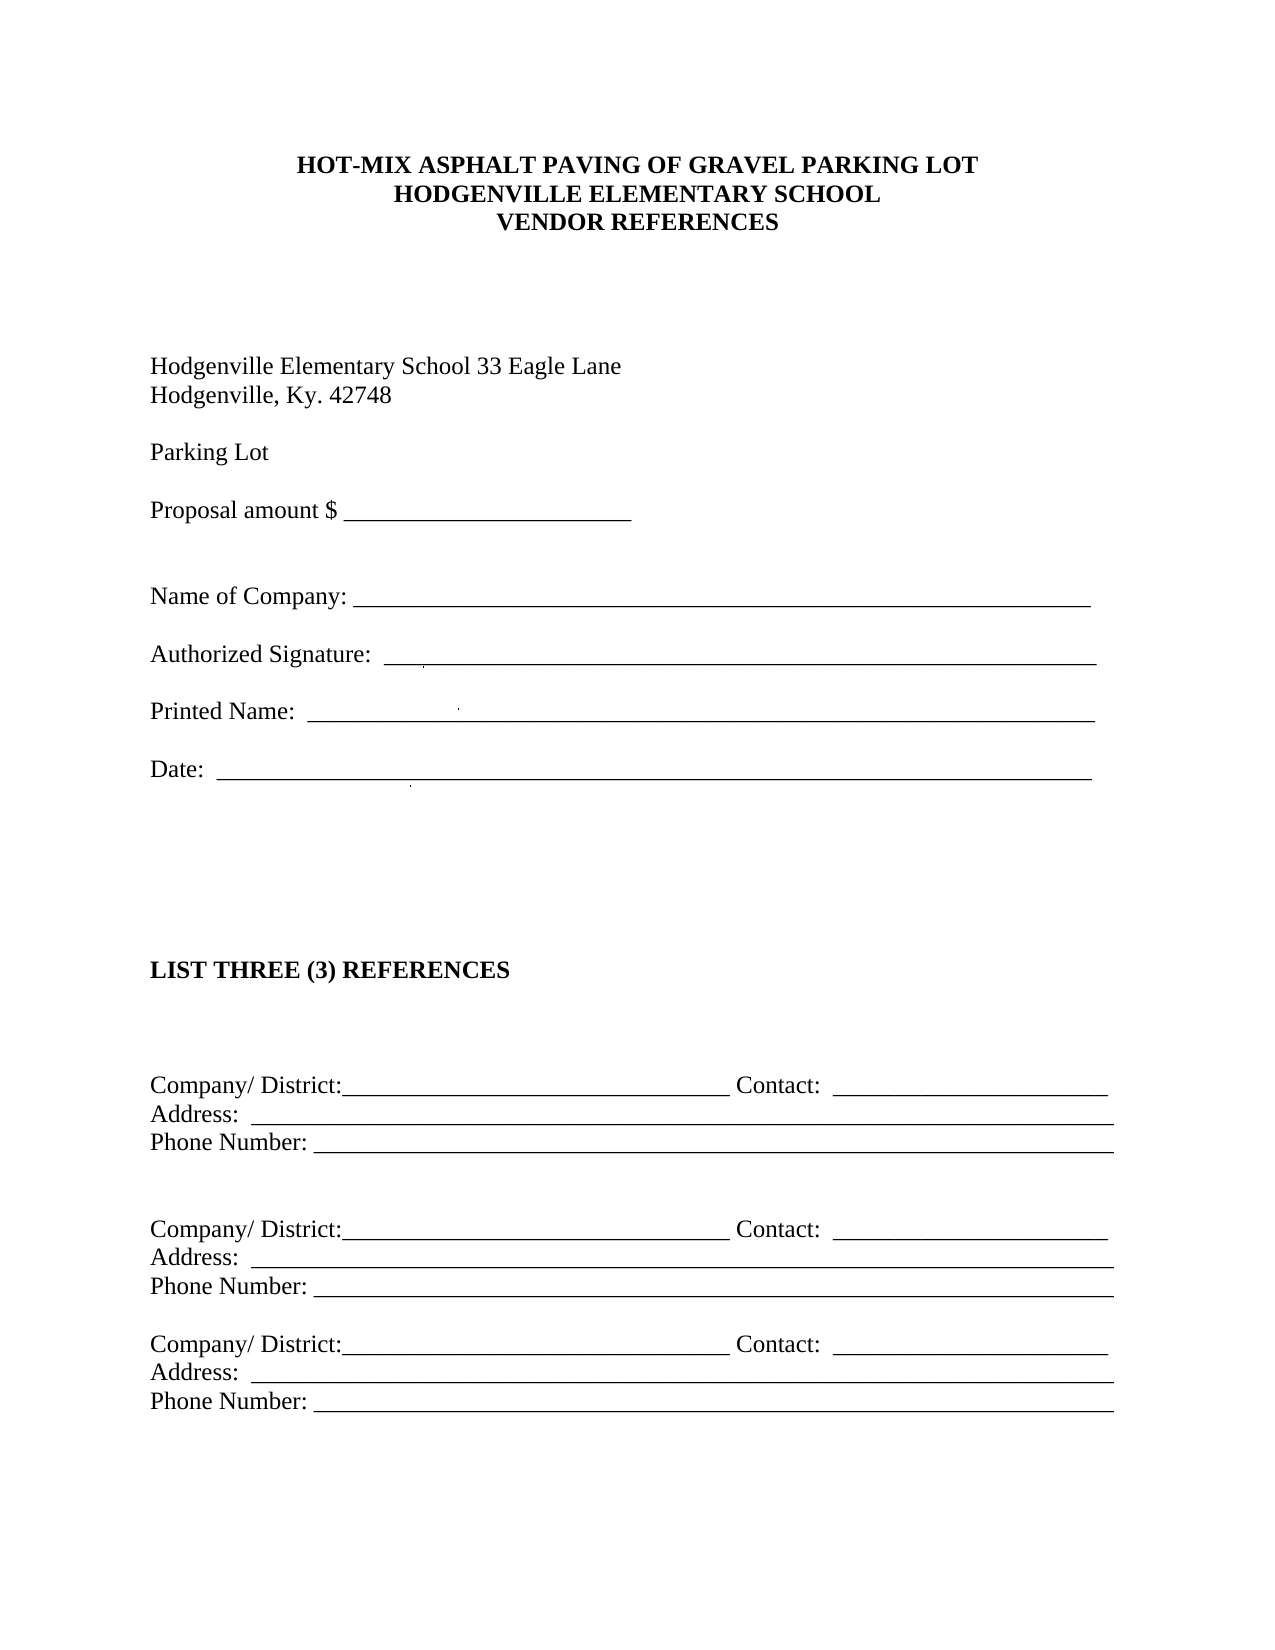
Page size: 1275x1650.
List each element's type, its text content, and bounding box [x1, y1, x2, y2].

text VENDOR REFERENCES [150, 207, 1125, 236]
text Address: _____________________________________________________________________ [150, 1242, 1125, 1271]
text HOT-MIX ASPHALT PAVING OF GRAVEL PARKING LOT [150, 150, 1125, 179]
text Name of Company: ___________________________________________________________ [150, 581, 1125, 610]
text Company/ District:_______________________________ Contact: ______________________ [150, 1329, 1125, 1357]
text Phone Number: ________________________________________________________________ [150, 1127, 1125, 1156]
text Parking Lot [150, 437, 1125, 466]
text Hodgenville Elementary School 33 Eagle Lane [150, 351, 1125, 380]
text Company/ District:_______________________________ Contact: ______________________ [150, 1070, 1125, 1099]
text Date: ______________________________________________________________________ [150, 754, 1125, 782]
text Hodgenville, Ky. 42748 [150, 380, 1125, 409]
text LIST THREE (3) REFERENCES [150, 955, 1125, 984]
text HODGENVILLE ELEMENTARY SCHOOL [150, 179, 1125, 207]
text Printed Name: _______________________________________________________________ [150, 696, 1125, 725]
text Company/ District:_______________________________ Contact: ______________________ [150, 1214, 1125, 1242]
text Proposal amount $ _______________________ [150, 495, 1125, 524]
text Address: _____________________________________________________________________ [150, 1357, 1125, 1386]
text Authorized Signature: _________________________________________________________ [150, 639, 1125, 667]
text Address: _____________________________________________________________________ [150, 1099, 1125, 1127]
text Phone Number: ________________________________________________________________ [150, 1271, 1125, 1300]
text Phone Number: ________________________________________________________________ [150, 1386, 1125, 1415]
